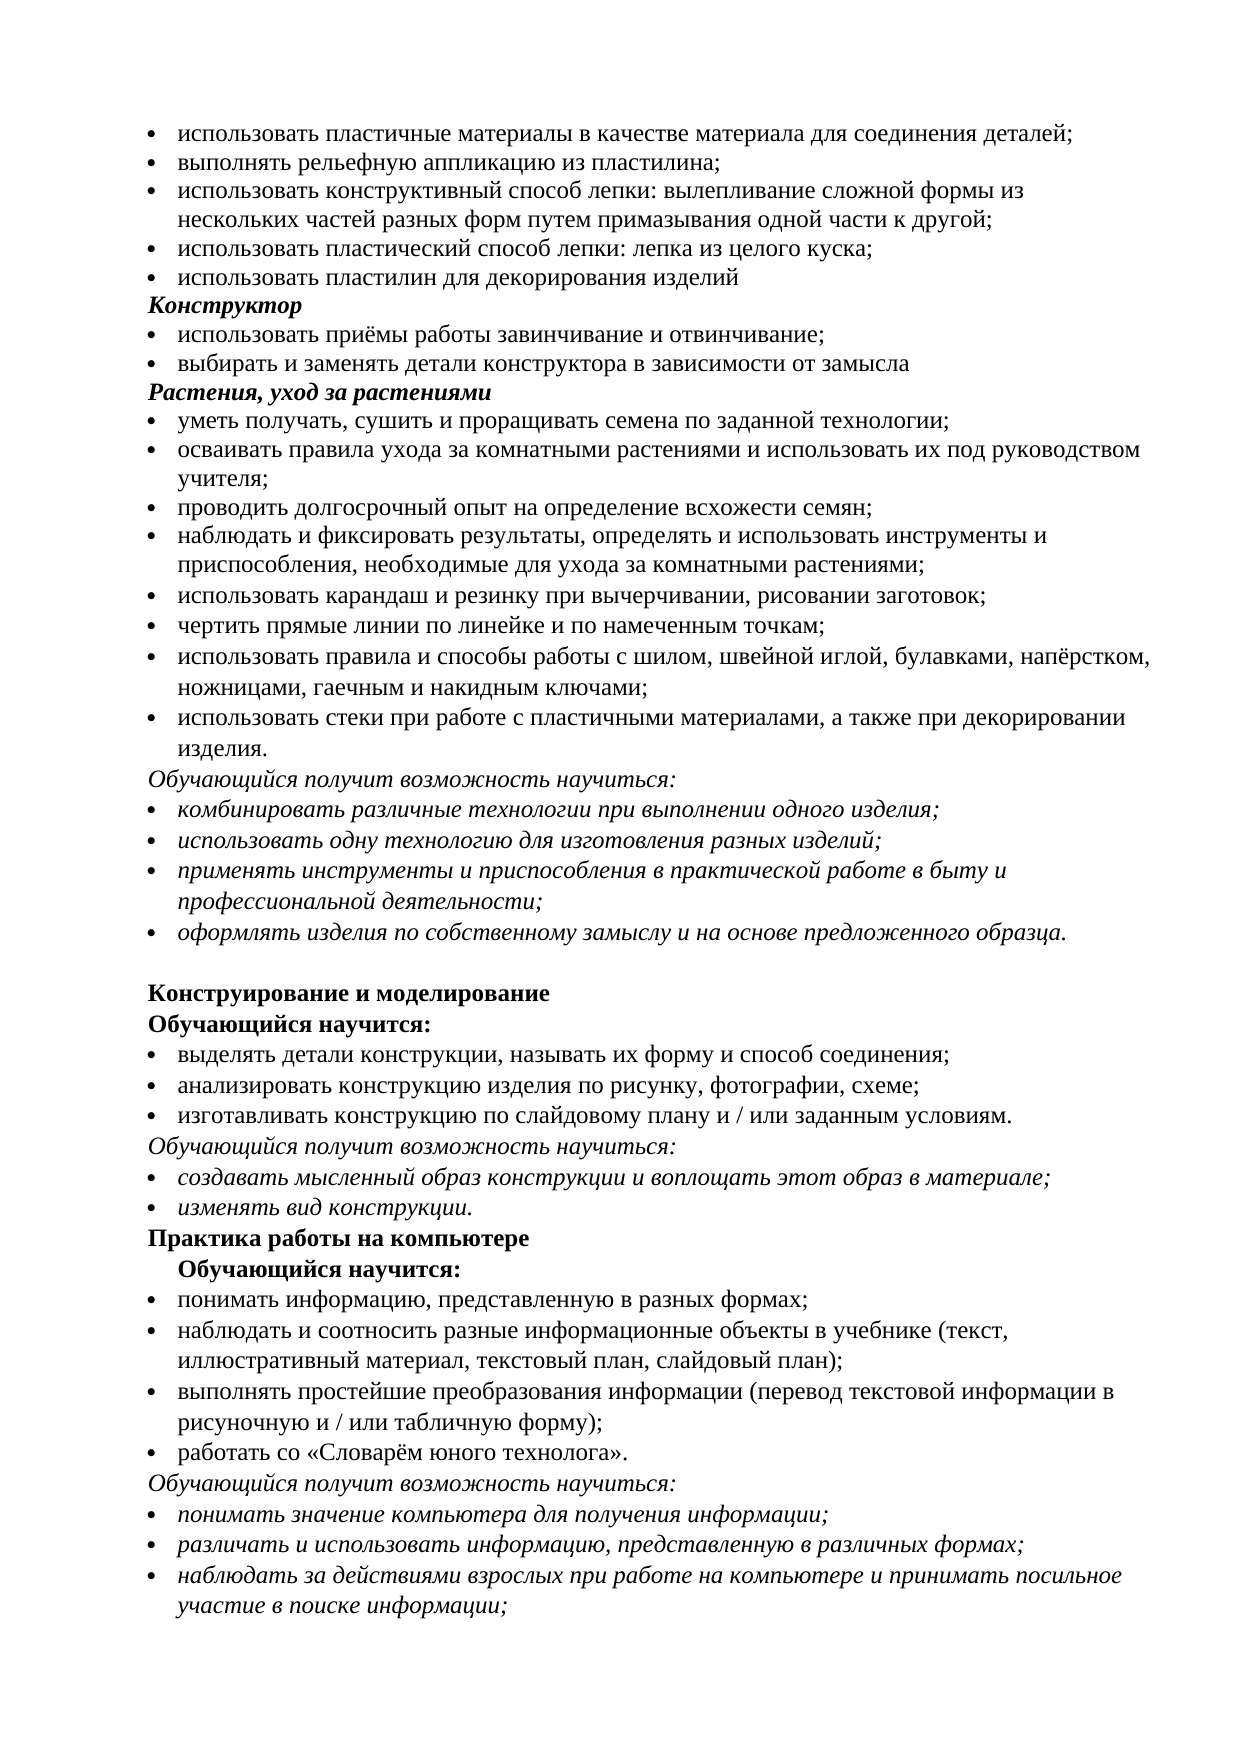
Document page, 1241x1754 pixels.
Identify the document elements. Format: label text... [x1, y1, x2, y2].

list наблюдать за действиями взрослых при работе на компьютере и принимать посильное участие в поиске информации; [148, 1558, 1152, 1619]
list понимать информацию, представленную в разных формах; [148, 1282, 1152, 1313]
list использовать стеки при работе с пластичными материалами, а также при декорировании изделия. [148, 701, 1152, 762]
list чертить прямые линии по линейке и по намеченным точкам; [148, 609, 1152, 639]
text Растения, уход за растениями [148, 377, 1152, 406]
list работать со «Словарём юного технолога». [148, 1436, 1152, 1466]
text Обучающийся получит возможность научиться: [148, 1129, 1152, 1160]
list использовать конструктивный способ лепки: вылепливание сложной формы из нескольких частей разных форм путем примазывания одной части к другой; [148, 176, 1152, 233]
list проводить долгосрочный опыт на определение всхожести семян; [148, 492, 1152, 521]
list использовать карандаш и резинку при вычерчивании, рисовании заготовок; [148, 578, 1152, 609]
list изменять вид конструкции. [148, 1191, 1152, 1221]
list использовать пластический способ лепки: лепка из целого куска; [148, 233, 1152, 262]
list различать и использовать информацию, представленную в различных формах; [148, 1527, 1152, 1558]
text Конструктор [148, 291, 1152, 319]
list оформлять изделия по собственному замыслу и на основе предложенного образца. [148, 915, 1152, 946]
list осваивать правила ухода за комнатными растениями и использовать их под руководством учителя; [148, 434, 1152, 492]
list использовать одну технологию для изготовления разных изделий; [148, 823, 1152, 854]
list комбинировать различные технологии при выполнении одного изделия; [148, 792, 1152, 823]
text Обучающийся получит возможность научиться: [148, 762, 1152, 792]
text Конструирование и моделирование [148, 976, 1152, 1007]
list выполнять рельефную аппликацию из пластилина; [148, 147, 1152, 176]
list использовать приёмы работы завинчивание и отвинчивание; [148, 319, 1152, 348]
list изготавливать конструкцию по слайдовому плану и / или заданным условиям. [148, 1099, 1152, 1129]
text Обучающийся получит возможность научиться: [148, 1466, 1152, 1497]
list выполнять простейшие преобразования информации (перевод текстовой информации в рисуночную и / или табличную форму); [148, 1374, 1152, 1436]
list выделять детали конструкции, называть их форму и способ соединения; [148, 1037, 1152, 1068]
list наблюдать и соотносить разные информационные объекты в учебнике (текст, иллюстративный материал, текстовый план, слайдовый план); [148, 1313, 1152, 1374]
list уметь получать, сушить и проращивать семена по заданной технологии; [148, 406, 1152, 434]
list применять инструменты и приспособления в практической работе в быту и профессиональной деятельности; [148, 854, 1152, 915]
list использовать правила и способы работы с шилом, швейной иглой, булавками, напёрстком, ножницами, гаечным и накидным ключами; [148, 639, 1152, 701]
list понимать значение компьютера для получения информации; [148, 1497, 1152, 1527]
list создавать мысленный образ конструкции и воплощать этот образ в материале; [148, 1160, 1152, 1191]
list использовать пластилин для декорирования изделий [148, 262, 1152, 291]
list использовать пластичные материалы в качестве материала для соединения деталей; [148, 118, 1152, 147]
text Обучающийся научится: [148, 1007, 1152, 1037]
list анализировать конструкцию изделия по рисунку, фотографии, схеме; [148, 1068, 1152, 1099]
list наблюдать и фиксировать результаты, определять и использовать инструменты и приспособления, необходимые для ухода за комнатными растениями; [148, 521, 1152, 578]
list выбирать и заменять детали конструктора в зависимости от замысла [148, 348, 1152, 377]
text Практика работы на компьютере Обучающийся научится: [148, 1221, 1152, 1282]
